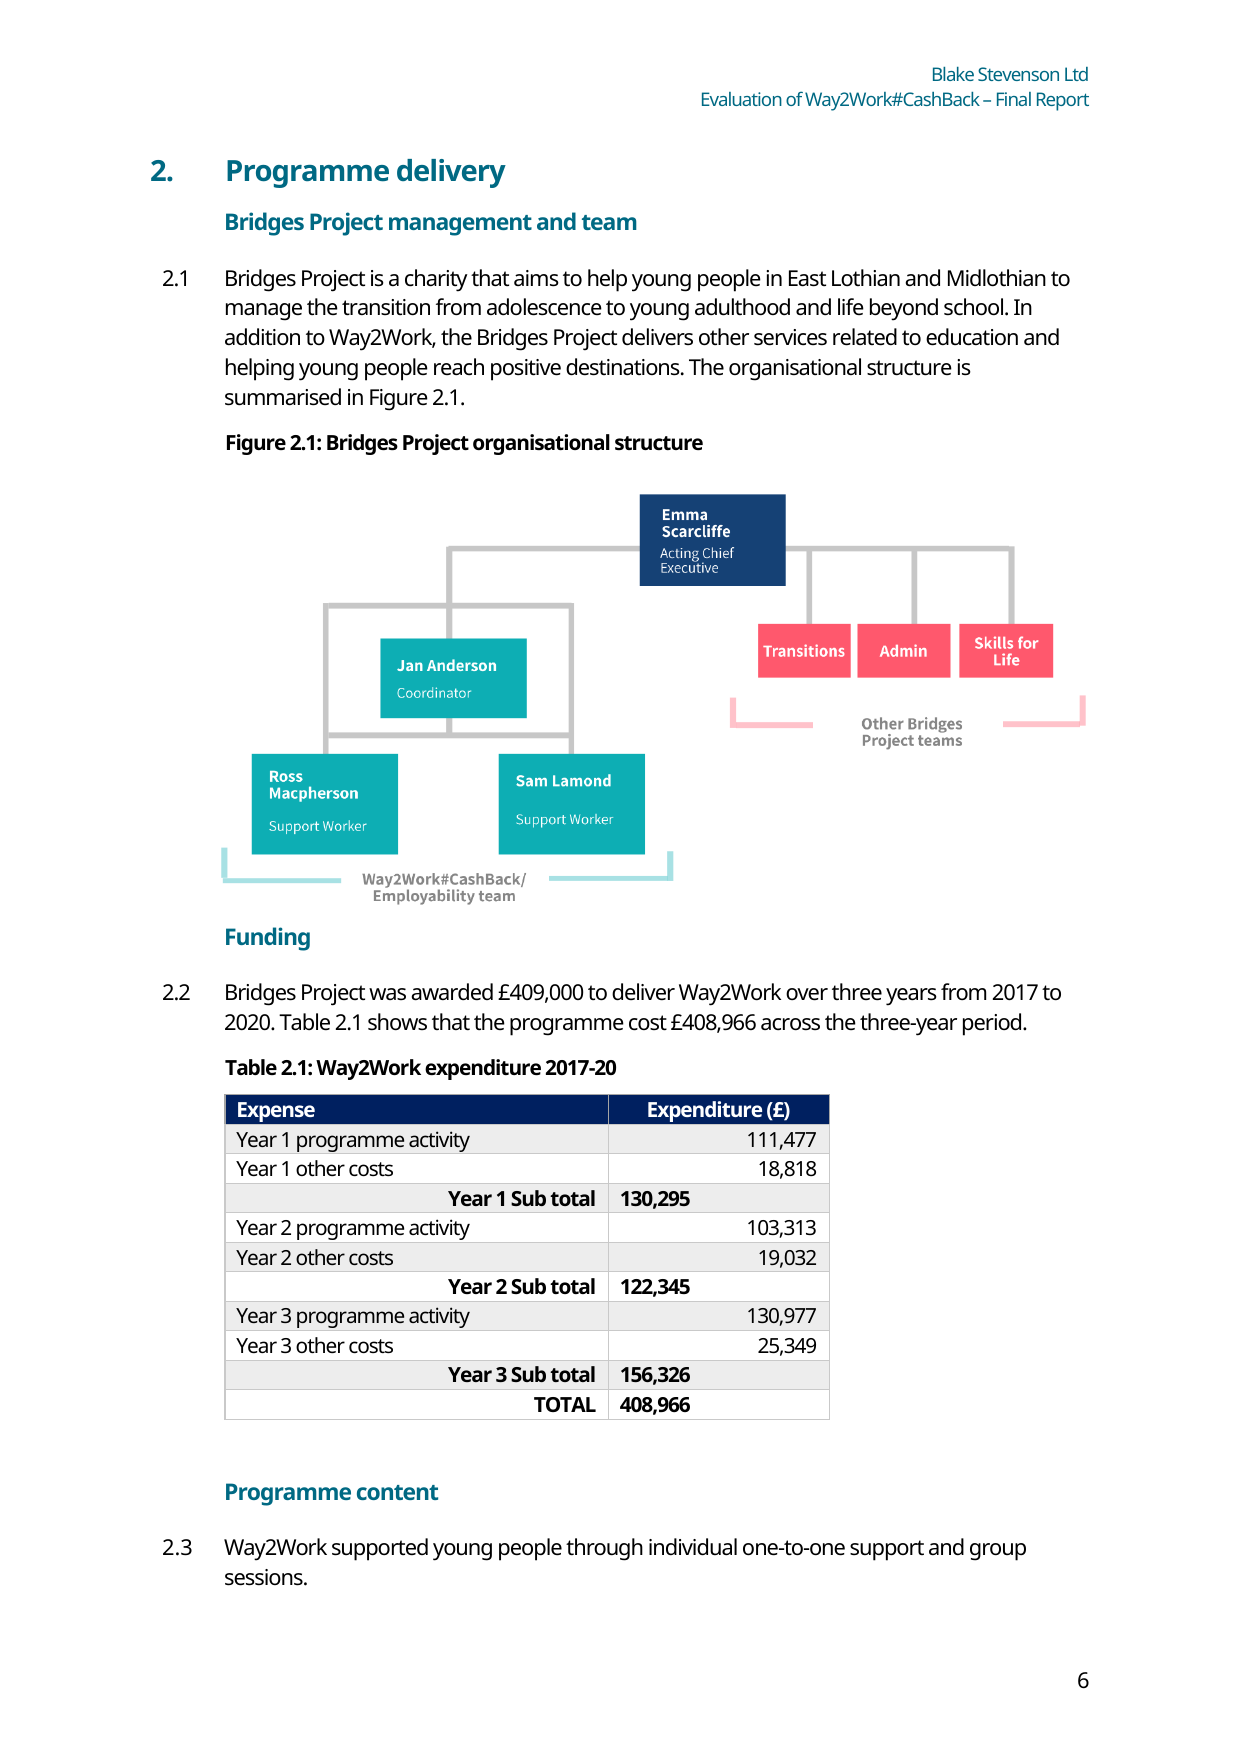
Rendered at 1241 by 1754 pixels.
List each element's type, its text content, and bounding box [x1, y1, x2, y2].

table_cell Year 3 other costs [226, 1331, 608, 1359]
table_cell 103,313 [609, 1213, 829, 1242]
table_cell Year 1 other costs [226, 1154, 608, 1183]
table_cell Year 3 Sub total [226, 1361, 608, 1389]
text Bridges Project is a charity that aims to help young people in East Lothian and Midlothian to manage the transition from adolescence to young adulthood and life beyond school. In addition to Way2Work, the Bridges Project delivers other services related to education and helping young people reach positive destinations. The organisational structure is summarised in Figure 2.1. [162, 263, 1090, 412]
text Bridges Project was awarded £409,000 to deliver Way2Work over three years from 2017 to 2020. Table 2.1 shows that the programme cost £408,966 across the three-year period. [162, 977, 1090, 1037]
picture [209, 469, 1103, 921]
table_cell 18,818 [609, 1154, 829, 1183]
text Figure 2.1: Bridges Project organisational structure [150, 428, 1090, 457]
table_cell 25,349 [609, 1331, 829, 1359]
text Way2Work supported young people through individual one-to-one support and group sessions. [162, 1532, 1090, 1592]
table_header Expense [226, 1095, 608, 1124]
table_cell 156,326 [609, 1361, 829, 1389]
table_cell Year 3 programme activity [226, 1302, 608, 1330]
table_cell Year 2 programme activity [226, 1213, 608, 1242]
table_cell 122,345 [609, 1272, 829, 1301]
subtitle Bridges Project management and team [224, 206, 1090, 238]
subtitle Funding [224, 921, 1090, 952]
table_cell 111,477 [609, 1125, 829, 1153]
table_cell 19,032 [609, 1243, 829, 1271]
subtitle Programme content [224, 1476, 1090, 1507]
table_header Expenditure (£) [609, 1095, 829, 1124]
subtitle Programme delivery [150, 150, 1090, 190]
table_cell 408,966 [609, 1390, 829, 1418]
text Table 2.1: Way2Work expenditure 2017-20 [150, 1053, 1090, 1082]
table_cell Year 2 other costs [226, 1243, 608, 1271]
table_cell Year 2 Sub total [226, 1272, 608, 1301]
table_cell Year 1 Sub total [226, 1184, 608, 1212]
table_cell 130,295 [609, 1184, 829, 1212]
table_cell TOTAL [226, 1390, 608, 1418]
table_cell 130,977 [609, 1302, 829, 1330]
table_cell Year 1 programme activity [226, 1125, 608, 1153]
picture [943, 95, 951, 104]
